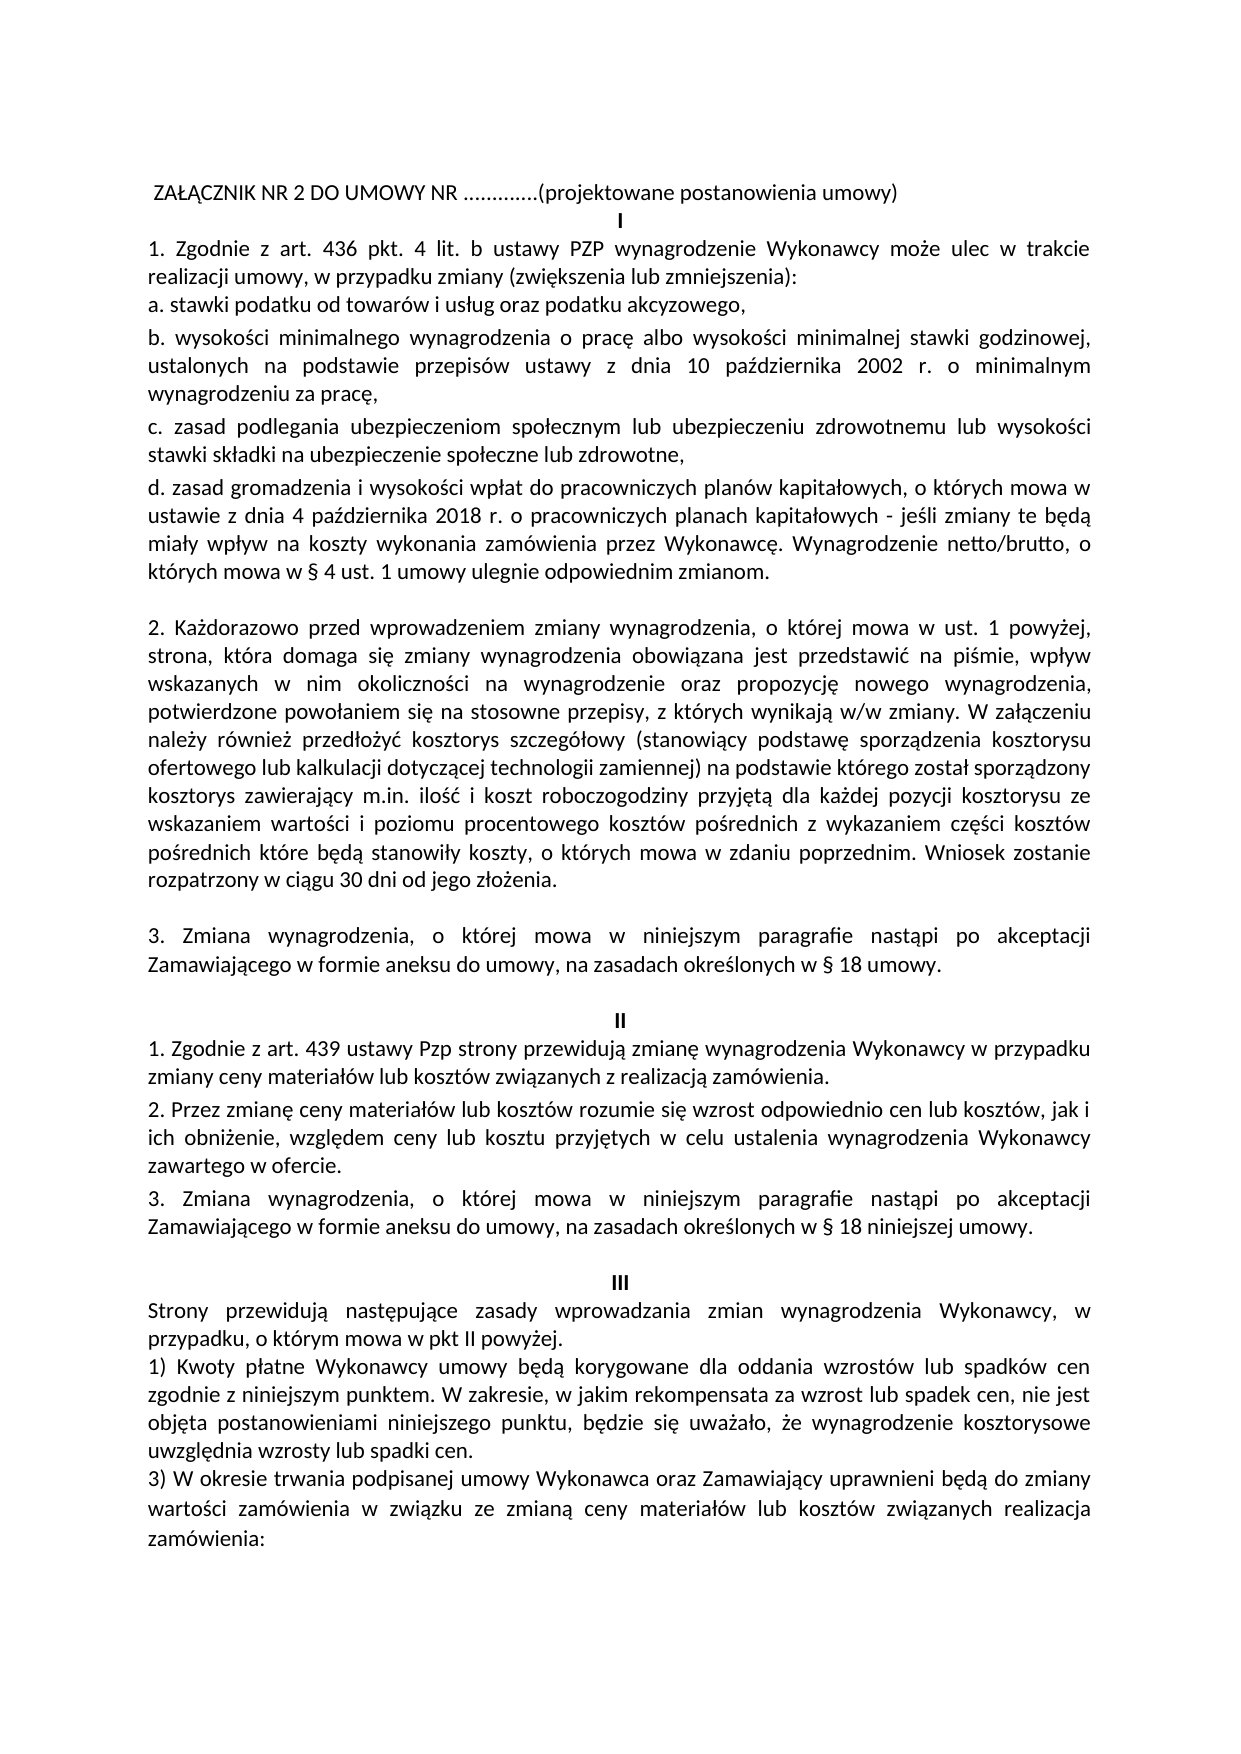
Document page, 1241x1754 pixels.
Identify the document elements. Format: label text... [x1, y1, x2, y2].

text 1) Kwoty płatne Wykonawcy umowy będą korygowane dla oddania wzrostów lub spadków cen zgodnie z niniejszym punktem. W zakresie, w jakim rekompensata za wzrost lub spadek cen, nie jest objęta postanowieniami niniejszego punktu, będzie się uważało, że wynagrodzenie kosztorysowe uwzględnia wzrosty lub spadki cen. [148, 1352, 1093, 1464]
text 3. Zmiana wynagrodzenia, o której mowa w niniejszym paragrafie nastąpi po akceptacji Zamawiającego w formie aneksu do umowy, na zasadach określonych w § 18 umowy. [148, 922, 1093, 978]
text a. stawki podatku od towarów i usług oraz podatku akcyzowego, [148, 290, 1093, 318]
text III [148, 1268, 1093, 1296]
text I [148, 206, 1093, 234]
text ZAŁĄCZNIK NR 2 DO UMOWY NR .............(projektowane postanowienia umowy) [148, 178, 1093, 206]
text c. zasad podlegania ubezpieczeniom społecznym lub ubezpieczeniu zdrowotnemu lub wysokości stawki składki na ubezpieczenie społeczne lub zdrowotne, [148, 412, 1093, 468]
text Strony przewidują następujące zasady wprowadzania zmian wynagrodzenia Wykonawcy, w przypadku, o którym mowa w pkt II powyżej. [148, 1296, 1093, 1352]
text 1. Zgodnie z art. 436 pkt. 4 lit. b ustawy PZP wynagrodzenie Wykonawcy może ulec w trakcie realizacji umowy, w przypadku zmiany (zwiększenia lub zmniejszenia): [148, 234, 1093, 290]
text 2. Każdorazowo przed wprowadzeniem zmiany wynagrodzenia, o której mowa w ust. 1 powyżej, strona, która domaga się zmiany wynagrodzenia obowiązana jest przedstawić na piśmie, wpływ wskazanych w nim okoliczności na wynagrodzenie oraz propozycję nowego wynagrodzenia, potwierdzone powołaniem się na stosowne przepisy, z których wynikają w/w zmiany. W załączeniu należy również przedłożyć kosztorys szczegółowy (stanowiący podstawę sporządzenia kosztorysu ofertowego lub kalkulacji dotyczącej technologii zamiennej) na podstawie którego został sporządzony kosztorys zawierający m.in. ilość i koszt roboczogodziny przyjętą dla każdej pozycji kosztorysu ze wskazaniem wartości i poziomu procentowego kosztów pośrednich z wykazaniem części kosztów pośrednich które będą stanowiły koszty, o których mowa w zdaniu poprzednim. Wniosek zostanie rozpatrzony w ciągu 30 dni od jego złożenia. [148, 613, 1093, 894]
text d. zasad gromadzenia i wysokości wpłat do pracowniczych planów kapitałowych, o których mowa w ustawie z dnia 4 października 2018 r. o pracowniczych planach kapitałowych - jeśli zmiany te będą miały wpływ na koszty wykonania zamówienia przez Wykonawcę. Wynagrodzenie netto/brutto, o których mowa w § 4 ust. 1 umowy ulegnie odpowiednim zmianom. [148, 473, 1093, 585]
text b. wysokości minimalnego wynagrodzenia o pracę albo wysokości minimalnej stawki godzinowej, ustalonych na podstawie przepisów ustawy z dnia 10 października 2002 r. o minimalnym wynagrodzeniu za pracę, [148, 323, 1093, 407]
text 1. Zgodnie z art. 439 ustawy Pzp strony przewidują zmianę wynagrodzenia Wykonawcy w przypadku zmiany ceny materiałów lub kosztów związanych z realizacją zamówienia. [148, 1034, 1093, 1090]
text II [148, 1006, 1093, 1034]
text 3. Zmiana wynagrodzenia, o której mowa w niniejszym paragrafie nastąpi po akceptacji Zamawiającego w formie aneksu do umowy, na zasadach określonych w § 18 niniejszej umowy. [148, 1184, 1093, 1240]
text 3) W okresie trwania podpisanej umowy Wykonawca oraz Zamawiający uprawnieni będą do zmiany wartości zamówienia w związku ze zmianą ceny materiałów lub kosztów związanych realizacja zamówienia: [148, 1464, 1093, 1552]
text 2. Przez zmianę ceny materiałów lub kosztów rozumie się wzrost odpowiednio cen lub kosztów, jak i ich obniżenie, względem ceny lub kosztu przyjętych w celu ustalenia wynagrodzenia Wykonawcy zawartego w ofercie. [148, 1095, 1093, 1179]
